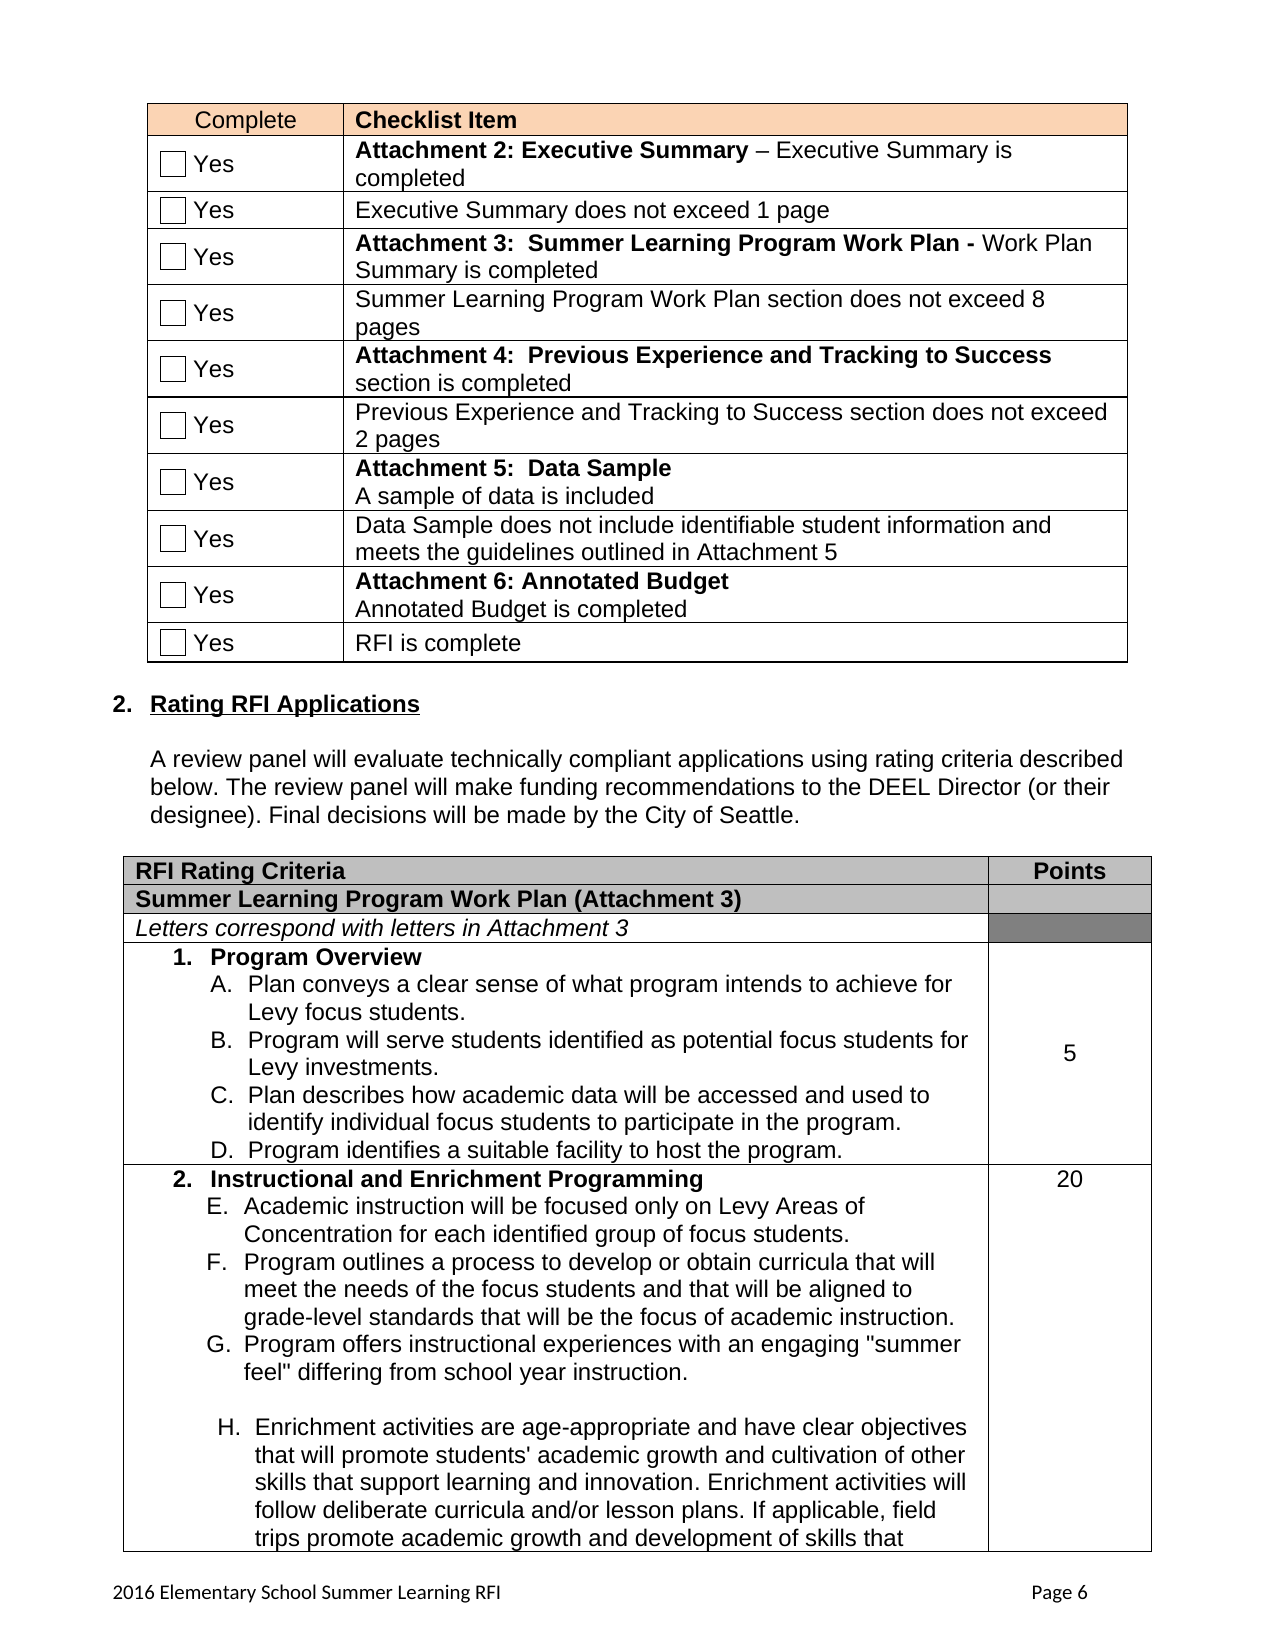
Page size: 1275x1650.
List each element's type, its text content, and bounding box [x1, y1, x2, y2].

table_header Complete [148, 104, 343, 135]
table_cell RFI is complete [344, 623, 1127, 661]
table_cell Letters correspond with letters in Attachment 3 [124, 914, 988, 942]
table_cell Yes No [148, 454, 343, 510]
table_cell Yes No [148, 623, 343, 661]
table_cell Yes No [148, 511, 343, 566]
table_cell 5 [989, 943, 1151, 1163]
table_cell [124, 1165, 988, 1551]
table_cell Program Overview Plan conveys a clear sense of what program intends to achieve for Levy focus students. Program will serve students identified as potential focus students for Levy investments. Plan describes how academic data will be accessed and used to identify individual focus students to participate in the program. Program identifies a suitable facility to host the program. [124, 943, 988, 1163]
table_cell Data Sample does not include identifiable student information and meets the guidelines outlined in Attachment 5 [344, 511, 1127, 566]
table_header RFI Rating Criteria [124, 857, 988, 884]
list Rating RFI Applications [112, 690, 1162, 718]
table_cell 20 [989, 1165, 1151, 1551]
table_cell Yes No [148, 398, 343, 453]
table_cell Executive Summary does not exceed 1 page [344, 192, 1127, 228]
table_cell Yes No [148, 341, 343, 396]
table_cell Attachment 6: Annotated Budget Annotated Budget is completed [344, 567, 1127, 622]
table_header Points [989, 857, 1151, 884]
table_cell Yes No [148, 285, 343, 340]
table_cell Yes No [148, 567, 343, 622]
table_cell [989, 885, 1151, 913]
table_cell Summer Learning Program Work Plan section does not exceed 8 pages [344, 285, 1127, 340]
text A review panel will evaluate technically compliant applications using rating criteria described below. The review panel will make funding recommendations to the DEEL Director (or their designee). Final decisions will be made by the City of Seattle. [150, 745, 1162, 828]
table_cell Attachment 2: Executive Summary – Executive Summary is completed [344, 136, 1127, 191]
table_cell Attachment 5: Data Sample A sample of data is included [344, 454, 1127, 510]
table_header Checklist Item [344, 104, 1127, 135]
table_cell Summer Learning Program Work Plan (Attachment 3) [124, 885, 988, 913]
table_cell Attachment 3: Summer Learning Program Work Plan - Work Plan Summary is completed [344, 229, 1127, 284]
table_cell Previous Experience and Tracking to Success section does not exceed 2 pages [344, 398, 1127, 453]
table_cell Yes No [148, 136, 343, 191]
table_cell Yes No [148, 229, 343, 284]
table_cell Yes No [148, 192, 343, 228]
table_cell [989, 914, 1151, 942]
table_cell Attachment 4: Previous Experience and Tracking to Success section is completed [344, 341, 1127, 396]
